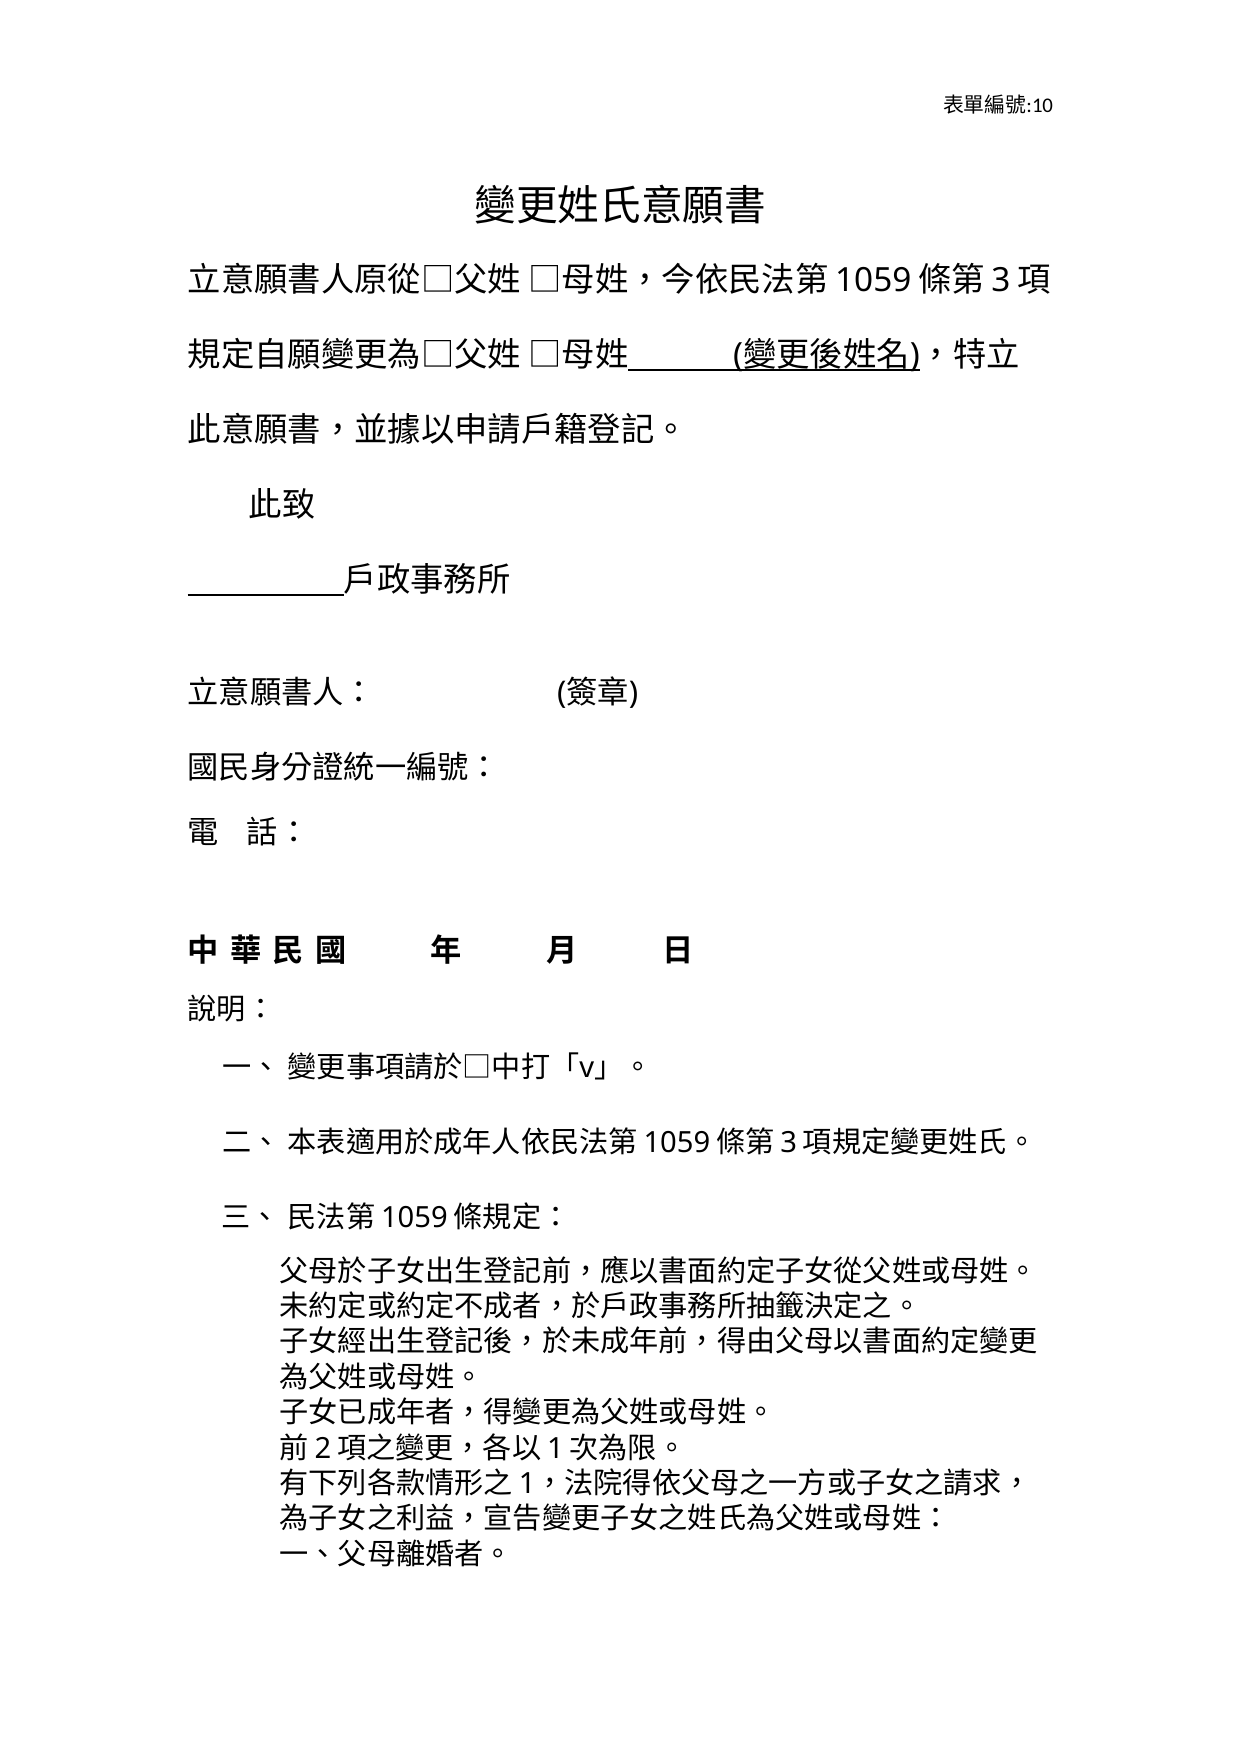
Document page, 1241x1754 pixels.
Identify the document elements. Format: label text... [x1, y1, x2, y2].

list 民法第1059條規定： [221, 1178, 1053, 1253]
text 有下列各款情形之1，法院得依父母之一方或子女之請求，為子女之利益，宣告變更子女之姓氏為父姓或母姓： [279, 1465, 1053, 1536]
text 子女經出生登記後，於未成年前，得由父母以書面約定變更為父姓或母姓。 [279, 1323, 1053, 1394]
list 本表適用於成年人依民法第1059條第3項規定變更姓氏。 [222, 1103, 1053, 1178]
text 此致 [249, 464, 1053, 539]
text 前2項之變更，各以1次為限。 [279, 1430, 1053, 1465]
text 立意願書人原從□父姓 □母姓，今依民法第1059條第3項規定自願變更為□父姓 □母姓 (變更後姓名)，特立此意願書，並據以申請戶籍登記。 [187, 239, 1053, 464]
text 父母於子女出生登記前，應以書面約定子女從父姓或母姓。未約定或約定不成者，於戶政事務所抽籤決定之。 [279, 1253, 1053, 1323]
text 電 話： [187, 802, 1053, 854]
text 子女已成年者，得變更為父姓或母姓。 [279, 1394, 1053, 1430]
text 國民身分證統一編號： [187, 727, 1053, 802]
text 立意願書人： (簽章) [187, 652, 1053, 727]
text 中華民國 年 月 日 [187, 910, 1053, 985]
text 變更姓氏意願書 [187, 164, 1053, 239]
text 戶政事務所 [187, 539, 1053, 614]
text 說明： [187, 985, 1053, 1028]
text 一、父母離婚者。 [279, 1536, 1053, 1571]
list 變更事項請於□中打「v」。 [222, 1028, 1053, 1103]
